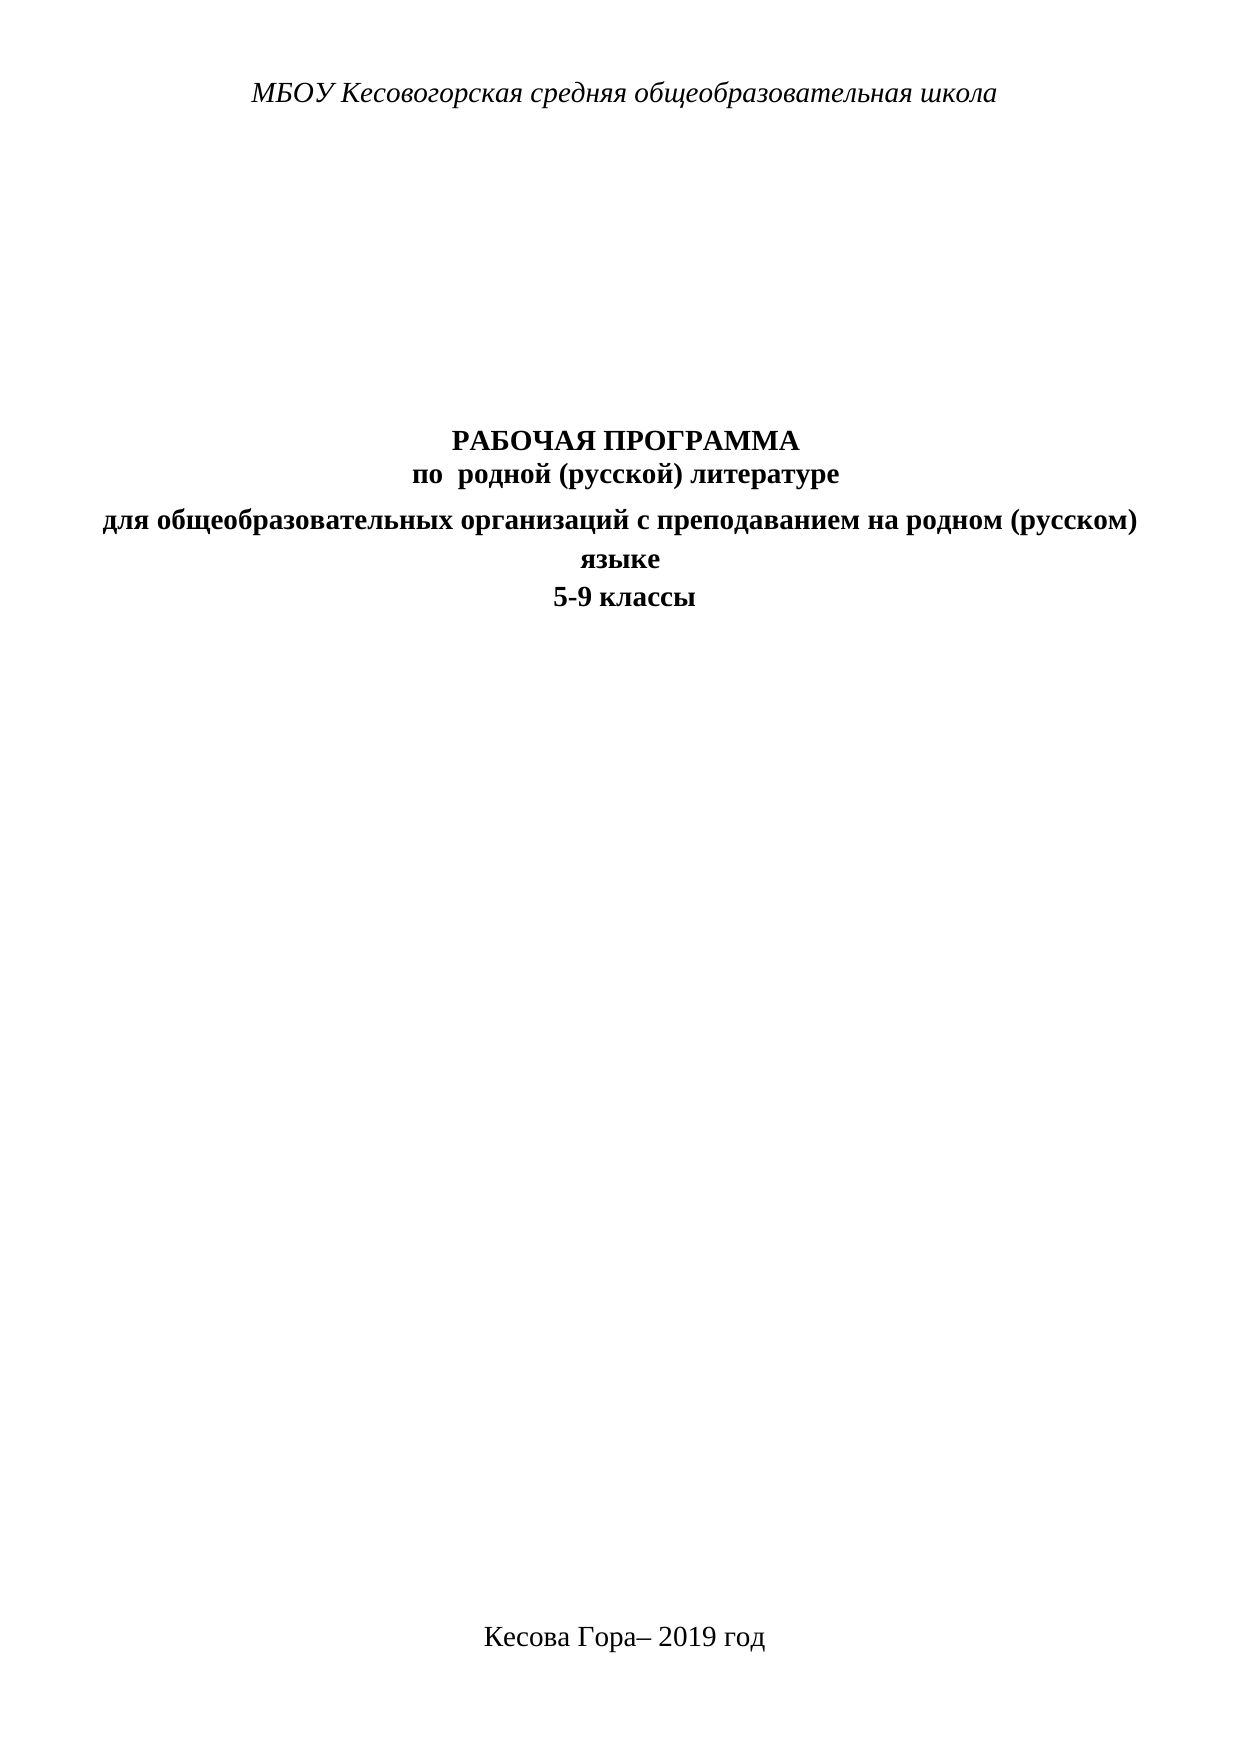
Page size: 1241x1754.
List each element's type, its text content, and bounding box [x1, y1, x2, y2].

text РАБОЧАЯ ПРОГРАММА по родной (русской) литературе [75, 423, 1176, 490]
text Кесова Гора– 2019 год [75, 1619, 1174, 1653]
text 5-9 классы [75, 579, 1174, 613]
text для общеобразовательных организаций с преподаванием на родном (русском) языке [75, 502, 1165, 574]
text МБОУ Кесовогорская средняя общеобразовательная школа [75, 75, 1174, 108]
